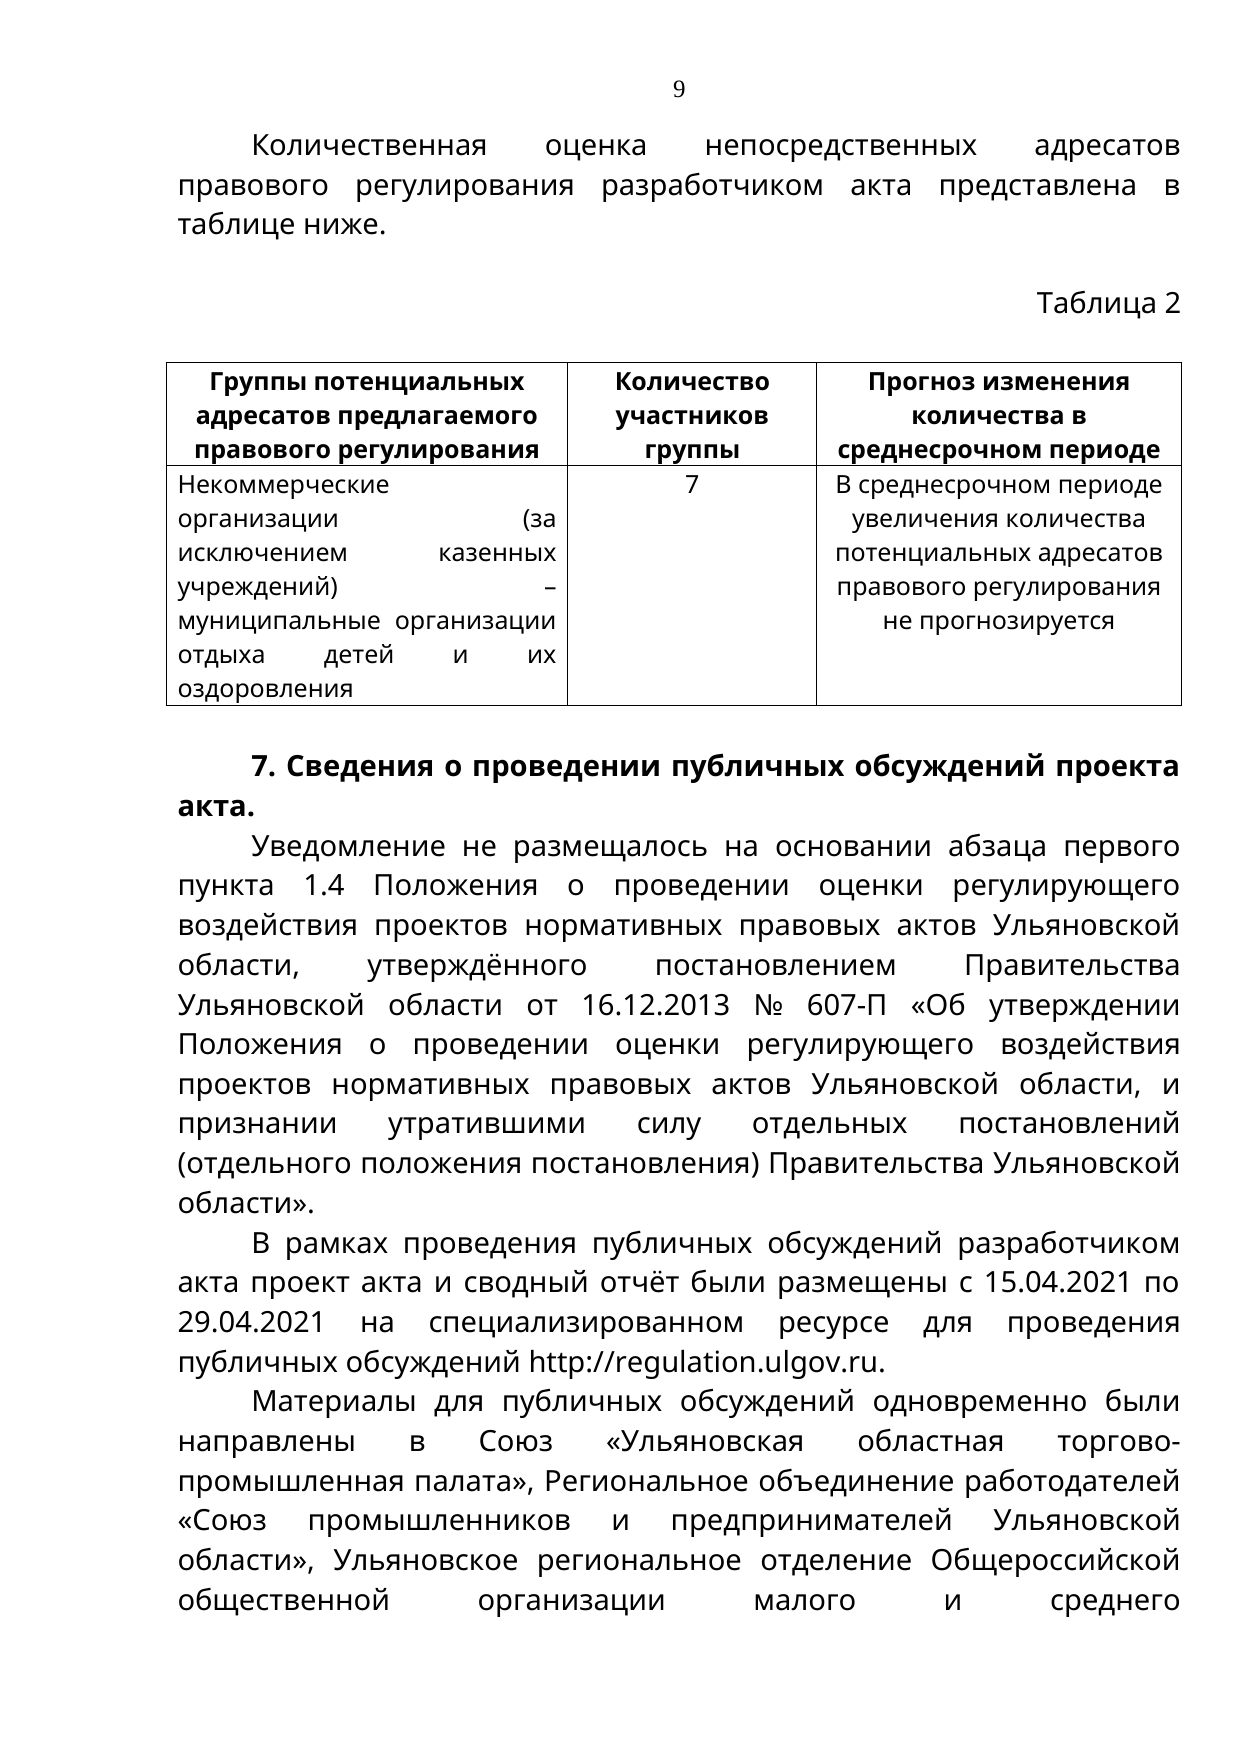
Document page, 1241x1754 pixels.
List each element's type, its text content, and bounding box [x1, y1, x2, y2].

text Количественная оценка непосредственных адресатов правового регулирования разработчиком акта представлена в таблице ниже. [177, 124, 1181, 243]
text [177, 1381, 1181, 1619]
table_cell 7 [568, 466, 816, 705]
text Уведомление не размещалось на основании абзаца первого пункта 1.4 Положения о проведении оценки регулирующего воздействия проектов нормативных правовых актов Ульяновской области, утверждённого постановлением Правительства Ульяновской области от 16.12.2013 № 607-П «Об утверждении Положения о проведении оценки регулирующего воздействия проектов нормативных правовых актов Ульяновской области, и признании утратившими силу отдельных постановлений (отдельного положения постановления) Правительства Ульяновской области». [177, 825, 1181, 1222]
table_header Группы потенциальных адресатов предлагаемого правового регулирования [167, 363, 567, 465]
text Таблица 2 [177, 283, 1181, 322]
text 7. Сведения о проведении публичных обсуждений проекта акта. [177, 746, 1181, 825]
table_cell В среднесрочном периоде увеличения количества потенциальных адресатов правового регулирования не прогнозируется [817, 466, 1181, 705]
text В рамках проведения публичных обсуждений разработчиком акта проект акта и сводный отчёт были размещены с 15.04.2021 по 29.04.2021 на специализированном ресурсе для проведения публичных обсуждений http://regulation.ulgov.ru. [177, 1222, 1181, 1381]
table_header Прогноз изменения количества в среднесрочном периоде [817, 363, 1181, 465]
table_cell Некоммерческие организации (за исключением казенных учреждений) – муниципальные организации отдыха детей и их оздоровления [167, 466, 567, 705]
table_header Количество участников группы [568, 363, 816, 465]
